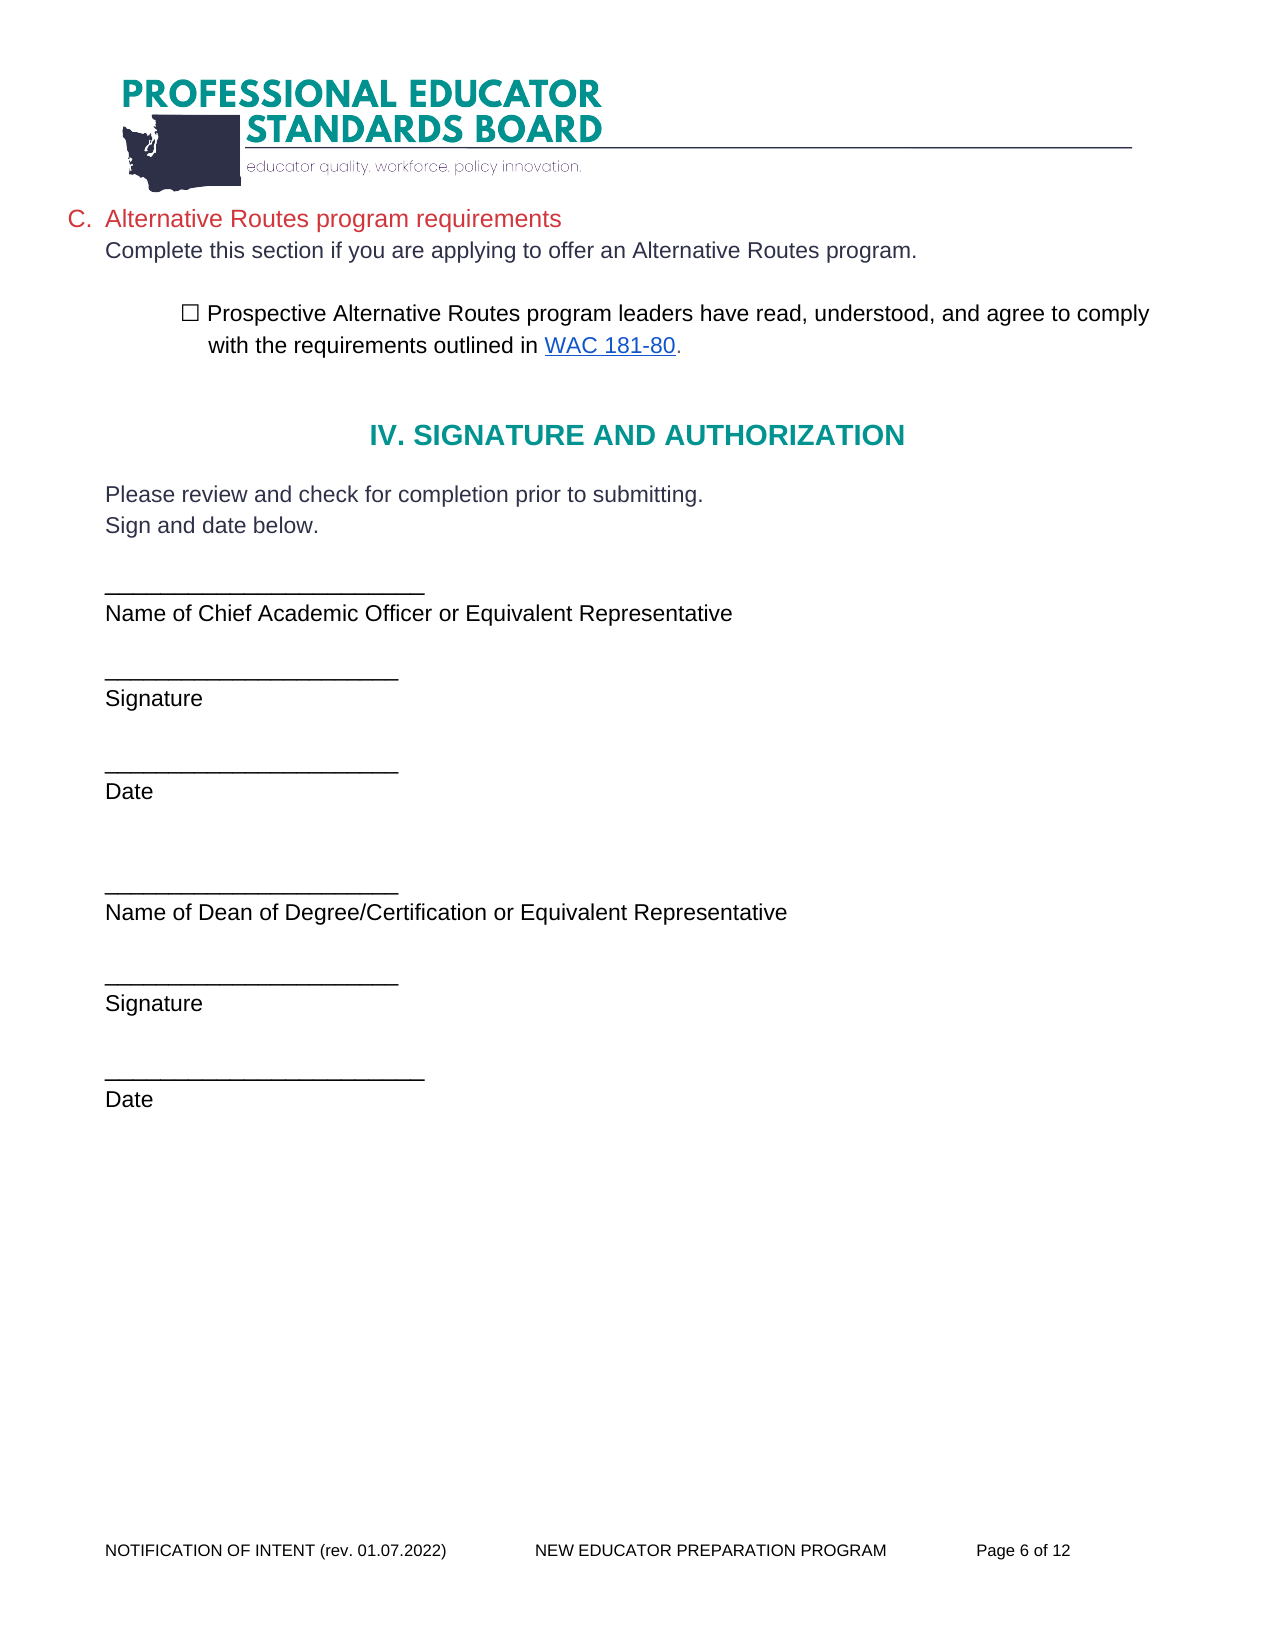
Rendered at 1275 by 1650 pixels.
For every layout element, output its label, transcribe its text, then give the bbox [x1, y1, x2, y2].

list Date [105, 1086, 1162, 1112]
list Signature [105, 990, 1162, 1016]
text Sign and date below. [105, 512, 1170, 538]
list Signature [105, 685, 1162, 712]
text Prospective Alternative Routes program leaders have read, understood, and agree to comply with the requirements outlined in WAC 181-80. [180, 297, 1170, 359]
subtitle Alternative Routes program requirements [67, 204, 1170, 233]
text Complete this section if you are applying to offer an Alternative Routes program. [105, 237, 1170, 263]
text IV. SIGNATURE AND AUTHORIZATION [105, 418, 1170, 451]
text Name of Chief Academic Officer or Equivalent Representative [105, 600, 1170, 626]
text Please review and check for completion prior to submitting. [105, 481, 1170, 508]
list Name of Dean of Degree/Certification or Equivalent Representative [105, 899, 1162, 925]
picture [105, 57, 1169, 204]
list Date [105, 778, 1162, 804]
